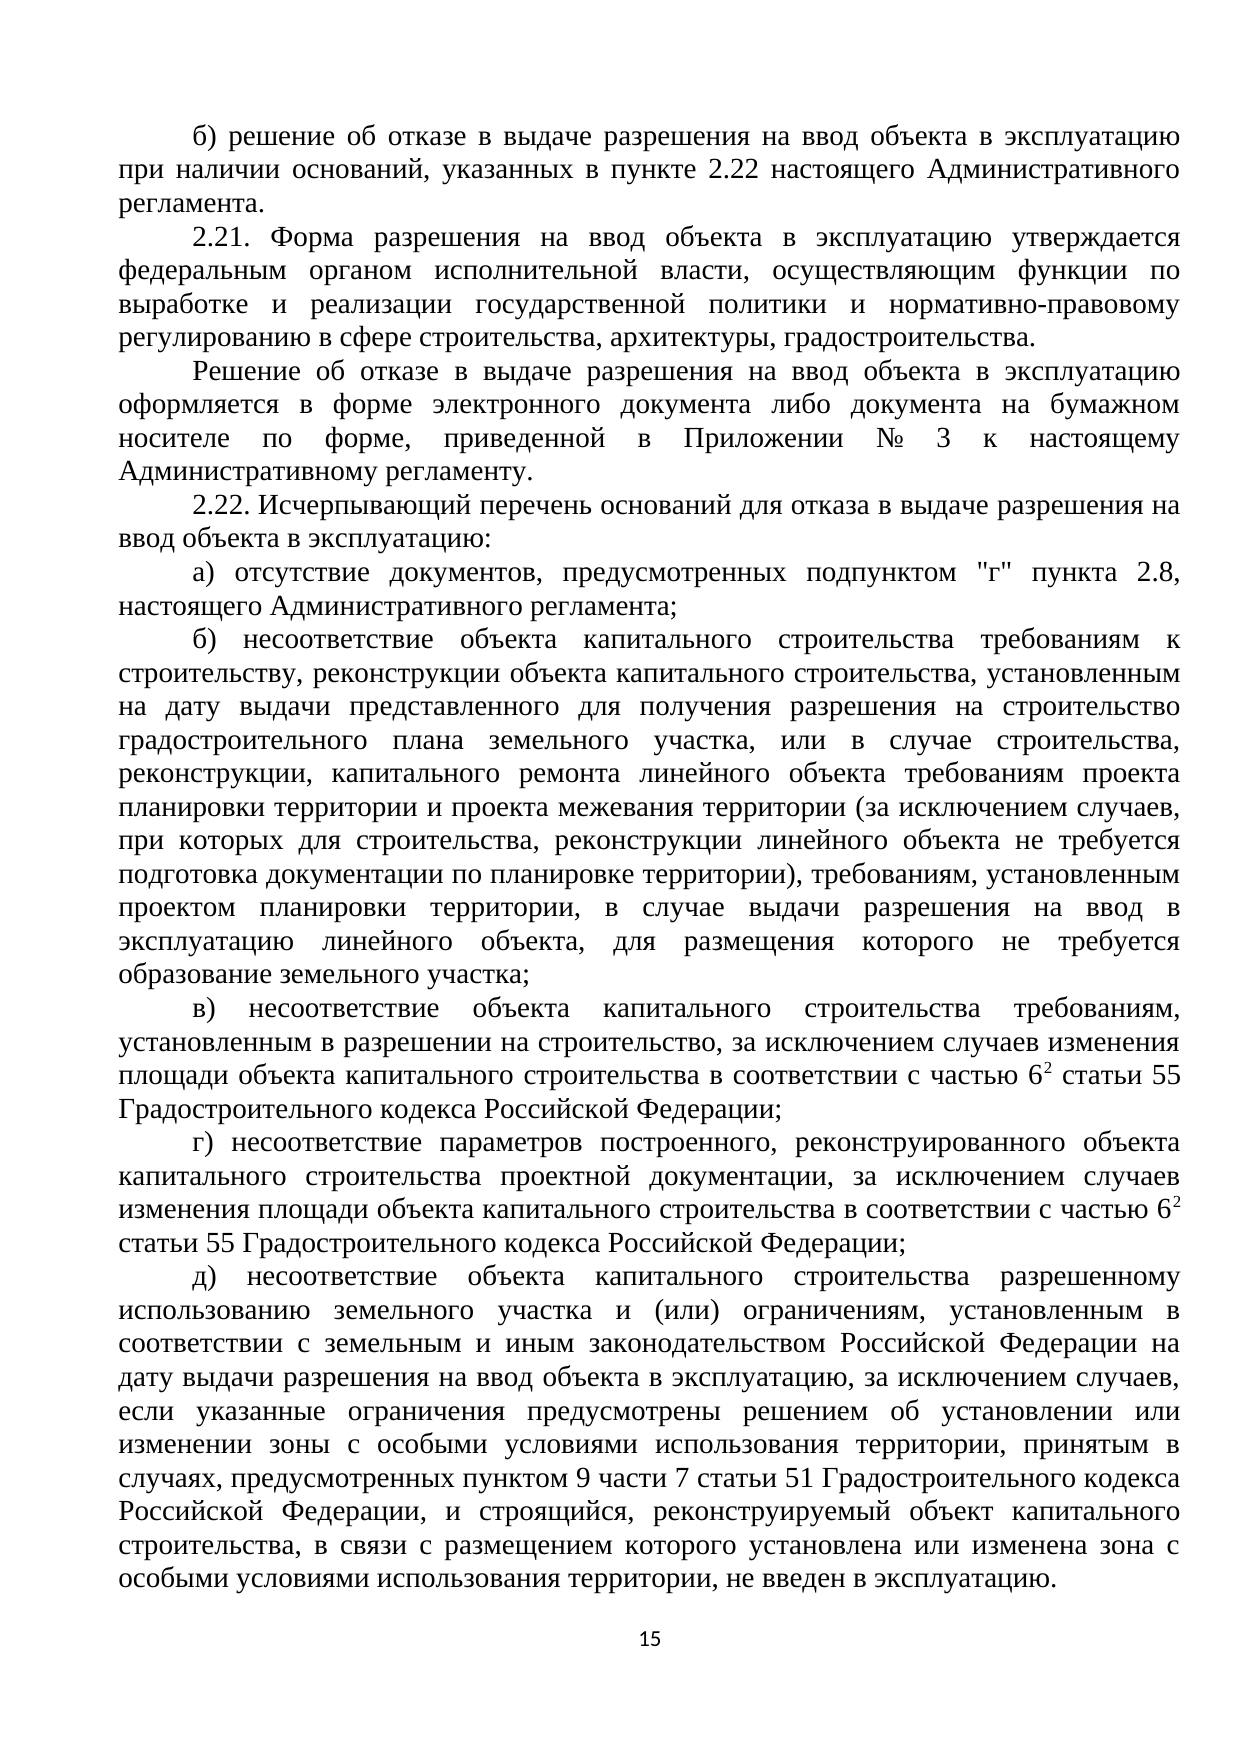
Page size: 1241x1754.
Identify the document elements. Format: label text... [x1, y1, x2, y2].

text б) решение об отказе в выдаче разрешения на ввод объекта в эксплуатацию при наличии оснований, указанных в пункте 2.22 настоящего Административного регламента. [118, 118, 1181, 219]
text 2.21. Форма разрешения на ввод объекта в эксплуатацию утверждается федеральным органом исполнительной власти, осуществляющим функции по выработке и реализации государственной политики и нормативно-правовому регулированию в сфере строительства, архитектуры, градостроительства. [118, 219, 1181, 353]
text а) отсутствие документов, предусмотренных подпунктом "г" пункта 2.8, настоящего Административного регламента; [118, 554, 1181, 621]
text д) несоответствие объекта капитального строительства разрешенному использованию земельного участка и (или) ограничениям, установленным в соответствии с земельным и иным законодательством Российской Федерации на дату выдачи разрешения на ввод объекта в эксплуатацию, за исключением случаев, если указанные ограничения предусмотрены решением об установлении или изменении зоны с особыми условиями использования территории, принятым в случаях, предусмотренных пунктом 9 части 7 статьи 51 Градостроительного кодекса Российской Федерации, и строящийся, реконструируемый объект капитального строительства, в связи с размещением которого установлена или изменена зона с особыми условиями использования территории, не введен в эксплуатацию. [118, 1258, 1181, 1594]
text б) несоответствие объекта капитального строительства требованиям к строительству, реконструкции объекта капитального строительства, установленным на дату выдачи представленного для получения разрешения на строительство градостроительного плана земельного участка, или в случае строительства, реконструкции, капитального ремонта линейного объекта требованиям проекта планировки территории и проекта межевания территории (за исключением случаев, при которых для строительства, реконструкции линейного объекта не требуется подготовка документации по планировке территории), требованиям, установленным проектом планировки территории, в случае выдачи разрешения на ввод в эксплуатацию линейного объекта, для размещения которого не требуется образование земельного участка; [118, 621, 1181, 990]
text Решение об отказе в выдаче разрешения на ввод объекта в эксплуатацию оформляется в форме электронного документа либо документа на бумажном носителе по форме, приведенной в Приложении № 3 к настоящему Административному регламенту. [118, 353, 1181, 487]
text 2.22. Исчерпывающий перечень оснований для отказа в выдаче разрешения на ввод объекта в эксплуатацию: [118, 487, 1181, 554]
text в) несоответствие объекта капитального строительства требованиям, установленным в разрешении на строительство, за исключением случаев изменения площади объекта капитального строительства в соответствии с частью 62 статьи 55 Градостроительного кодекса Российской Федерации; [118, 990, 1181, 1124]
text г) несоответствие параметров построенного, реконструированного объекта капитального строительства проектной документации, за исключением случаев изменения площади объекта капитального строительства в соответствии с частью 62 статьи 55 Градостроительного кодекса Российской Федерации; [118, 1124, 1181, 1258]
